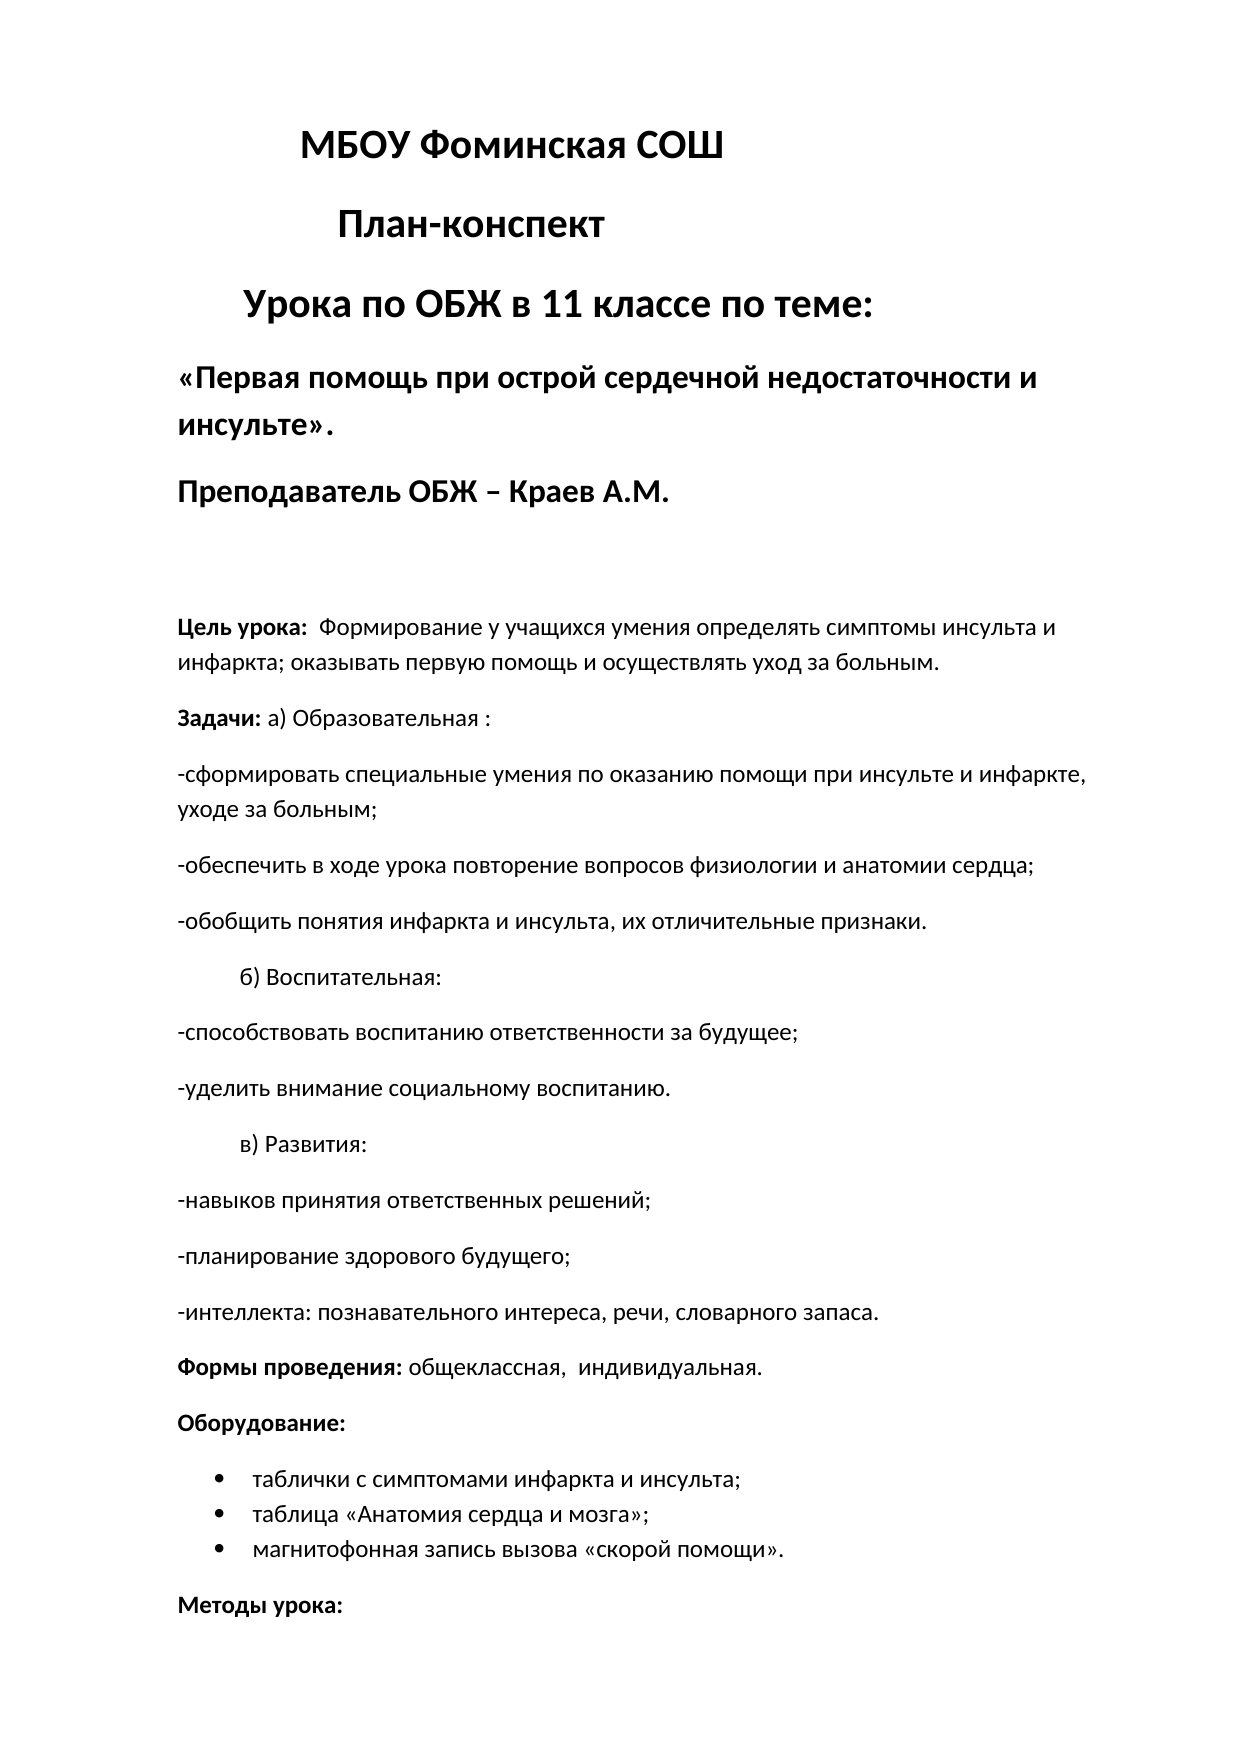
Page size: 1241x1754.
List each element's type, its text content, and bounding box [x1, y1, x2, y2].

text -сформировать специальные умения по оказанию помощи при инсульте и инфаркте, уходе за больным; [177, 758, 1152, 824]
text -интеллекта: познавательного интереса, речи, словарного запаса. [177, 1296, 1152, 1326]
text б) Воспитательная: [177, 961, 1152, 991]
text -обобщить понятия инфаркта и инсульта, их отличительные признаки. [177, 905, 1152, 935]
text Урока по ОБЖ в 11 классе по теме: [177, 277, 1152, 327]
text МБОУ Фоминская СОШ [177, 118, 1152, 169]
text -способствовать воспитанию ответственности за будущее; [177, 1016, 1152, 1047]
text Преподаватель ОБЖ – Краев А.М. [177, 470, 1152, 511]
text -навыков принятия ответственных решений; [177, 1184, 1152, 1214]
list магнитофонная запись вызова «скорой помощи». [215, 1533, 1152, 1564]
text -обеспечить в ходе урока повторение вопросов физиологии и анатомии сердца; [177, 849, 1152, 879]
list таблички с симптомами инфаркта и инсульта; [215, 1463, 1152, 1494]
text «Первая помощь при острой сердечной недостаточности и инсульте». [177, 356, 1152, 443]
text Методы урока: [177, 1589, 1152, 1619]
text Задачи: а) Образовательная : [177, 702, 1152, 733]
text Оборудование: [177, 1407, 1152, 1438]
text План-конспект [177, 197, 1152, 248]
text -уделить внимание социальному воспитанию. [177, 1072, 1152, 1103]
text Цель урока: Формирование у учащихся умения определять симптомы инсульта и инфаркта; оказывать первую помощь и осуществлять уход за больным. [177, 611, 1152, 677]
list таблица «Анатомия сердца и мозга»; [215, 1498, 1152, 1529]
text -планирование здорового будущего; [177, 1240, 1152, 1270]
text в) Развития: [177, 1128, 1152, 1159]
text Формы проведения: общеклассная, индивидуальная. [177, 1351, 1152, 1382]
